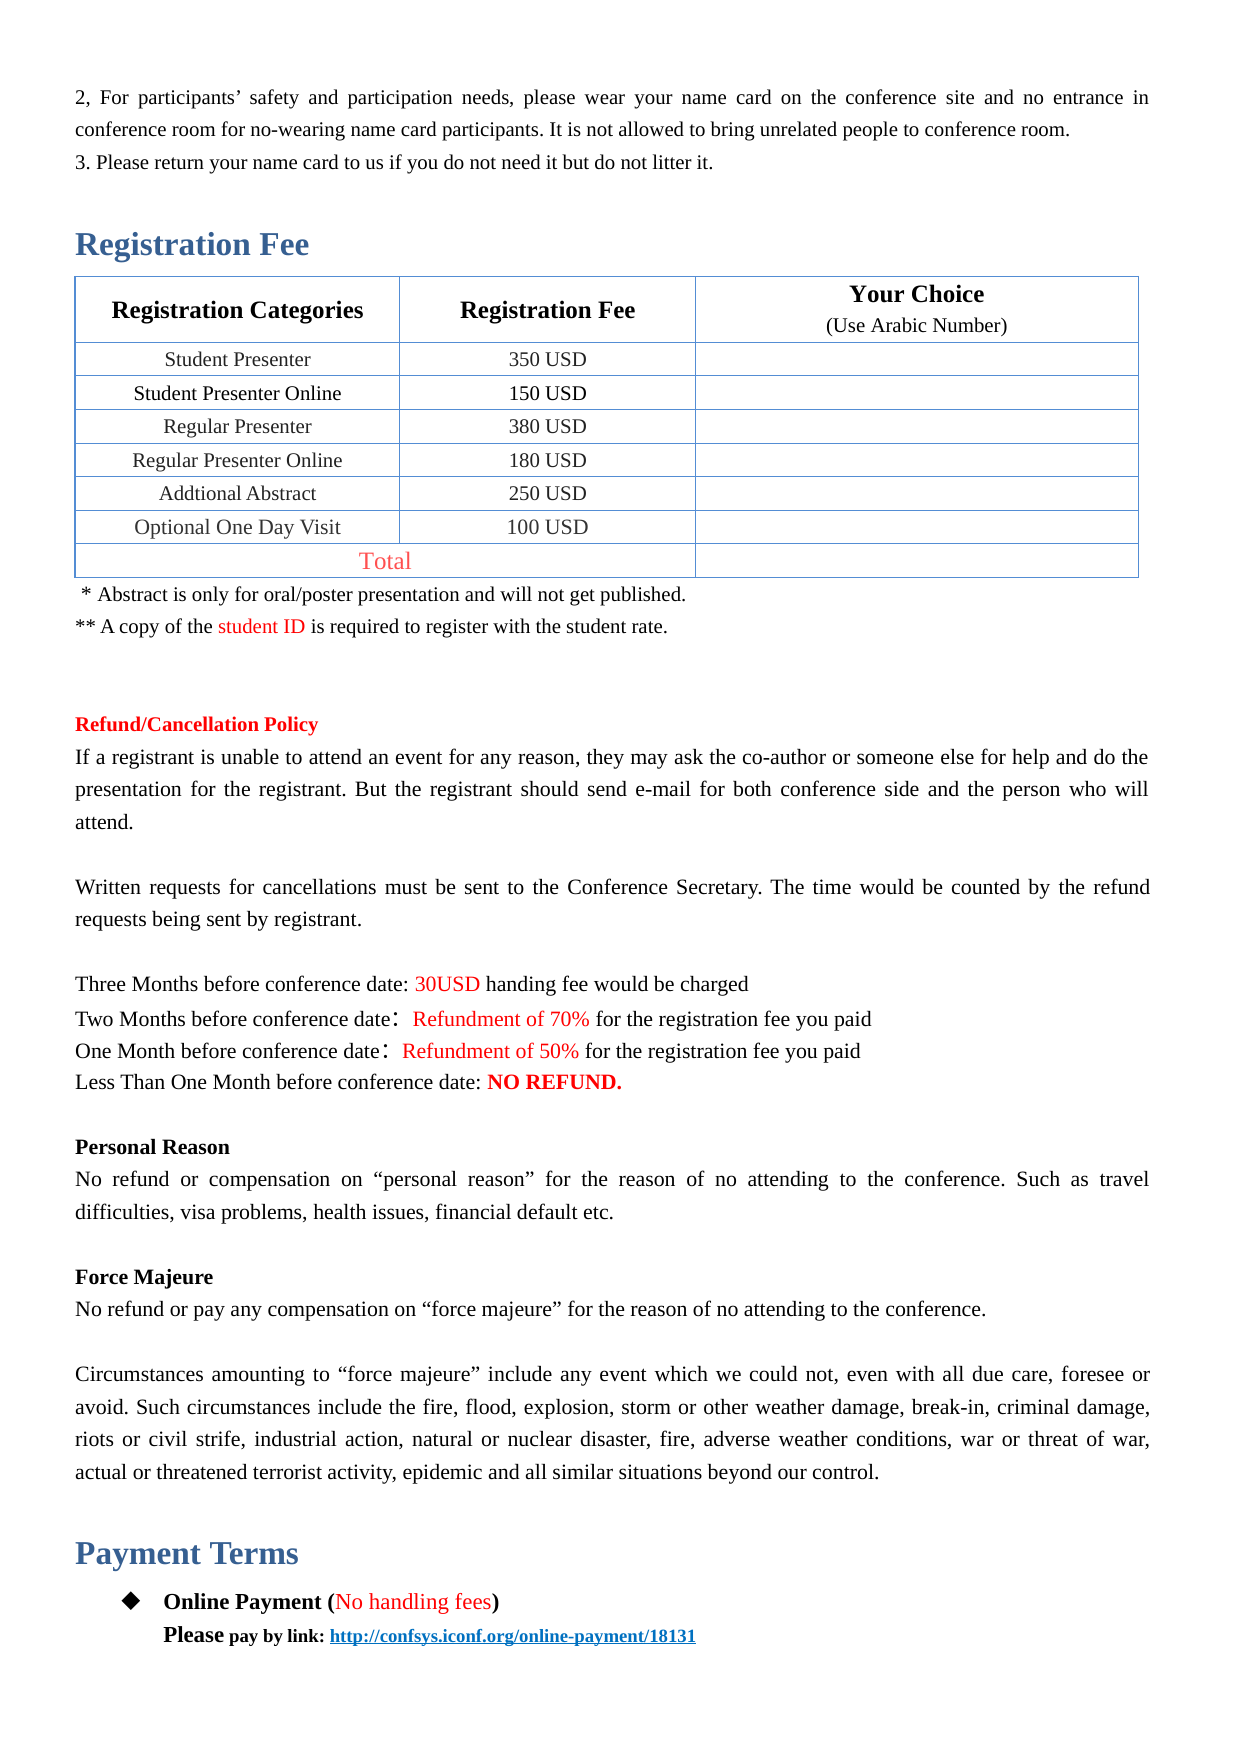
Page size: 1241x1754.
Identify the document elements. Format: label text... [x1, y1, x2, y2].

text Circumstances amounting to “force majeure” include any event which we could not, even with all due care, foresee or avoid. Such circumstances include the fire, flood, explosion, storm or other weather damage, break-in, criminal damage, riots or civil strife, industrial action, natural or nuclear disaster, fire, adverse weather conditions, war or threat of war, actual or threatened terrorist activity, epidemic and all similar situations beyond our control. [75, 1358, 1152, 1488]
table_cell 380 USD [400, 410, 695, 442]
table_cell 180 USD [400, 444, 695, 476]
table_cell 100 USD [400, 511, 695, 543]
text Registration Fee [75, 211, 1152, 276]
list Please pay by link: http://confsys.iconf.org/online-payment/18131 [163, 1618, 1152, 1650]
table_cell Regular Presenter [76, 410, 399, 442]
table_cell [696, 477, 1138, 509]
text No refund or compensation on “personal reason” for the reason of no attending to the conference. Such as travel difficulties, visa problems, health issues, financial default etc. [75, 1163, 1152, 1228]
text ** A copy of the student ID is required to register with the student rate. [75, 610, 1152, 643]
text Refund/Cancellation Policy [75, 708, 1152, 740]
table_cell Student Presenter Online [76, 376, 399, 409]
table_cell [696, 343, 1138, 375]
table_cell Addtional Abstract [76, 477, 399, 509]
table_cell [696, 544, 1138, 577]
table_cell [696, 376, 1138, 409]
table_cell Total [76, 544, 695, 577]
table_cell [696, 410, 1138, 442]
text 3. Please return your name card to us if you do not need it but do not litter it. [75, 146, 1152, 178]
table_header Your Choice (Use Arabic Number) [696, 277, 1138, 342]
text * Abstract is only for oral/poster presentation and will not get published. [75, 578, 1152, 610]
text Payment Terms [75, 1520, 1152, 1585]
text Force Majeure [75, 1260, 1152, 1293]
list Online Payment (No handling fees) [119, 1585, 1152, 1618]
text Two Months before conference date：Refundment of 70% for the registration fee you paid [75, 1000, 1152, 1033]
text Personal Reason [75, 1130, 1152, 1163]
table_cell Optional One Day Visit [76, 511, 399, 543]
table_cell 350 USD [400, 343, 695, 375]
table_cell Student Presenter [76, 343, 399, 375]
table_cell [696, 511, 1138, 543]
text Written requests for cancellations must be sent to the Conference Secretary. The time would be counted by the refund requests being sent by registrant. [75, 870, 1152, 935]
text No refund or pay any compensation on “force majeure” for the reason of no attending to the conference. [75, 1293, 1152, 1325]
table_cell 150 USD [400, 376, 695, 409]
table_header Registration Fee [400, 277, 695, 342]
table_cell Regular Presenter Online [76, 444, 399, 476]
text If a registrant is unable to attend an event for any reason, they may ask the co-author or someone else for help and do the presentation for the registrant. But the registrant should send e-mail for both conference side and the person who will attend. [75, 740, 1152, 838]
table_cell [696, 444, 1138, 476]
text Three Months before conference date: 30USD handing fee would be charged [75, 968, 1152, 1000]
table_cell 250 USD [400, 477, 695, 509]
text Less Than One Month before conference date: NO REFUND. [75, 1065, 1152, 1098]
text 2, For participants’ safety and participation needs, please wear your name card on the conference site and no entrance in conference room for no-wearing name card participants. It is not allowed to bring unrelated people to conference room. [75, 81, 1152, 146]
text One Month before conference date：Refundment of 50% for the registration fee you paid [75, 1033, 1152, 1065]
table_header Registration Categories [76, 277, 399, 342]
